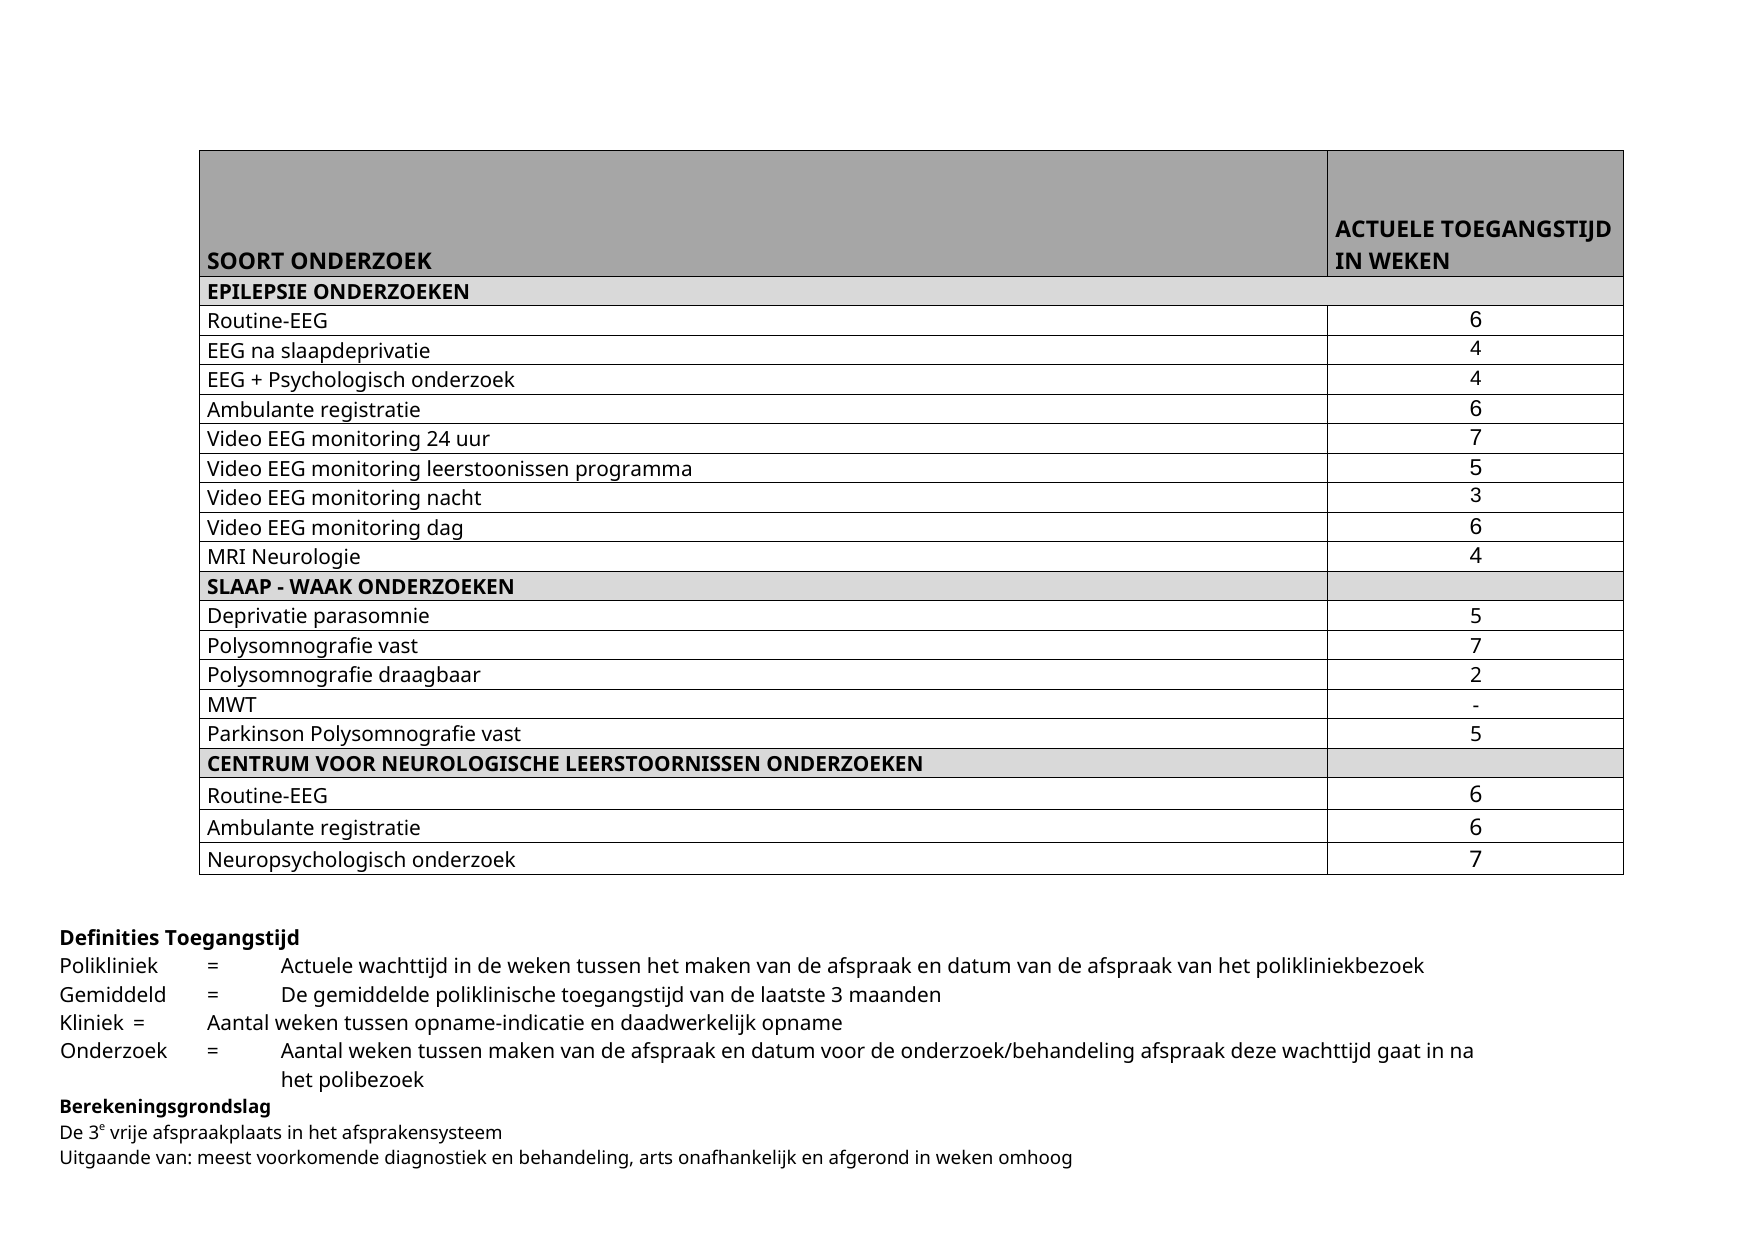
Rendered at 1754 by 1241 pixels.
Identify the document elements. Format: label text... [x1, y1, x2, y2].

text Definities Toegangstijd [59, 923, 1604, 951]
table_cell Video EEG monitoring dag [200, 513, 1327, 541]
table_cell [1328, 572, 1623, 600]
text Onderzoek = Aantal weken tussen maken van de afspraak en datum voor de onderzoek/behandeling afspraak deze wachttijd gaat in na [60, 1037, 1604, 1065]
text Polikliniek = Actuele wachttijd in de weken tussen het maken van de afspraak en datum van de afspraak van het polikliniekbezoek [59, 951, 1604, 980]
text De 3e vrije afspraakplaats in het afsprakensysteem [59, 1119, 1604, 1144]
table_cell EEG + Psychologisch onderzoek [200, 365, 1327, 394]
table_cell Routine-EEG [200, 778, 1327, 809]
table_cell EPILEPSIE ONDERZOEKEN [200, 277, 1623, 305]
table_cell - [1328, 690, 1623, 718]
table_cell EEG na slaapdeprivatie [200, 336, 1327, 364]
table_cell Ambulante registratie [200, 810, 1327, 842]
table_cell 2 [1328, 660, 1623, 689]
table_cell 3 [1328, 483, 1623, 512]
table_cell Video EEG monitoring 24 uur [200, 424, 1327, 453]
table_cell 4 [1328, 365, 1623, 394]
table_cell CENTRUM VOOR NEUROLOGISCHE LEERSTOORNISSEN ONDERZOEKEN [200, 749, 1327, 777]
table_cell 7 [1328, 843, 1623, 874]
table_header SOORT ONDERZOEK [200, 151, 1327, 276]
table_cell 4 [1328, 336, 1623, 364]
table_cell Routine-EEG [200, 306, 1327, 335]
table_cell 6 [1328, 513, 1623, 541]
table_cell Neuropsychologisch onderzoek [200, 843, 1327, 874]
table_cell SLAAP - WAAK ONDERZOEKEN [200, 572, 1327, 600]
text Berekeningsgrondslag [59, 1093, 1604, 1119]
table_cell 7 [1328, 631, 1623, 659]
text Uitgaande van: meest voorkomende diagnostiek en behandeling, arts onafhankelijk en afgerond in weken omhoog [59, 1144, 1604, 1170]
table_cell Deprivatie parasomnie [200, 601, 1327, 630]
table_cell MWT [200, 690, 1327, 718]
table_cell 6 [1328, 306, 1623, 335]
table_cell 4 [1328, 542, 1623, 571]
table_cell Polysomnografie draagbaar [200, 660, 1327, 689]
table_cell 5 [1328, 601, 1623, 630]
table_cell 6 [1328, 810, 1623, 842]
text het polibezoek [60, 1065, 1604, 1093]
table_cell Ambulante registratie [200, 395, 1327, 423]
table_cell Video EEG monitoring leerstoonissen programma [200, 454, 1327, 482]
text Kliniek = Aantal weken tussen opname-indicatie en daadwerkelijk opname [59, 1008, 1604, 1037]
table_header ACTUELE TOEGANGSTIJD IN WEKEN [1328, 151, 1623, 276]
text Gemiddeld = De gemiddelde poliklinische toegangstijd van de laatste 3 maanden [59, 980, 1604, 1008]
table_cell 5 [1328, 454, 1623, 482]
table_cell Polysomnografie vast [200, 631, 1327, 659]
table_cell Video EEG monitoring nacht [200, 483, 1327, 512]
table_cell 5 [1328, 719, 1623, 748]
table_cell [1328, 749, 1623, 777]
table_cell 6 [1328, 395, 1623, 423]
table_cell 7 [1328, 424, 1623, 453]
table_cell Parkinson Polysomnografie vast [200, 719, 1327, 748]
table_cell MRI Neurologie [200, 542, 1327, 571]
table_cell 6 [1328, 778, 1623, 809]
